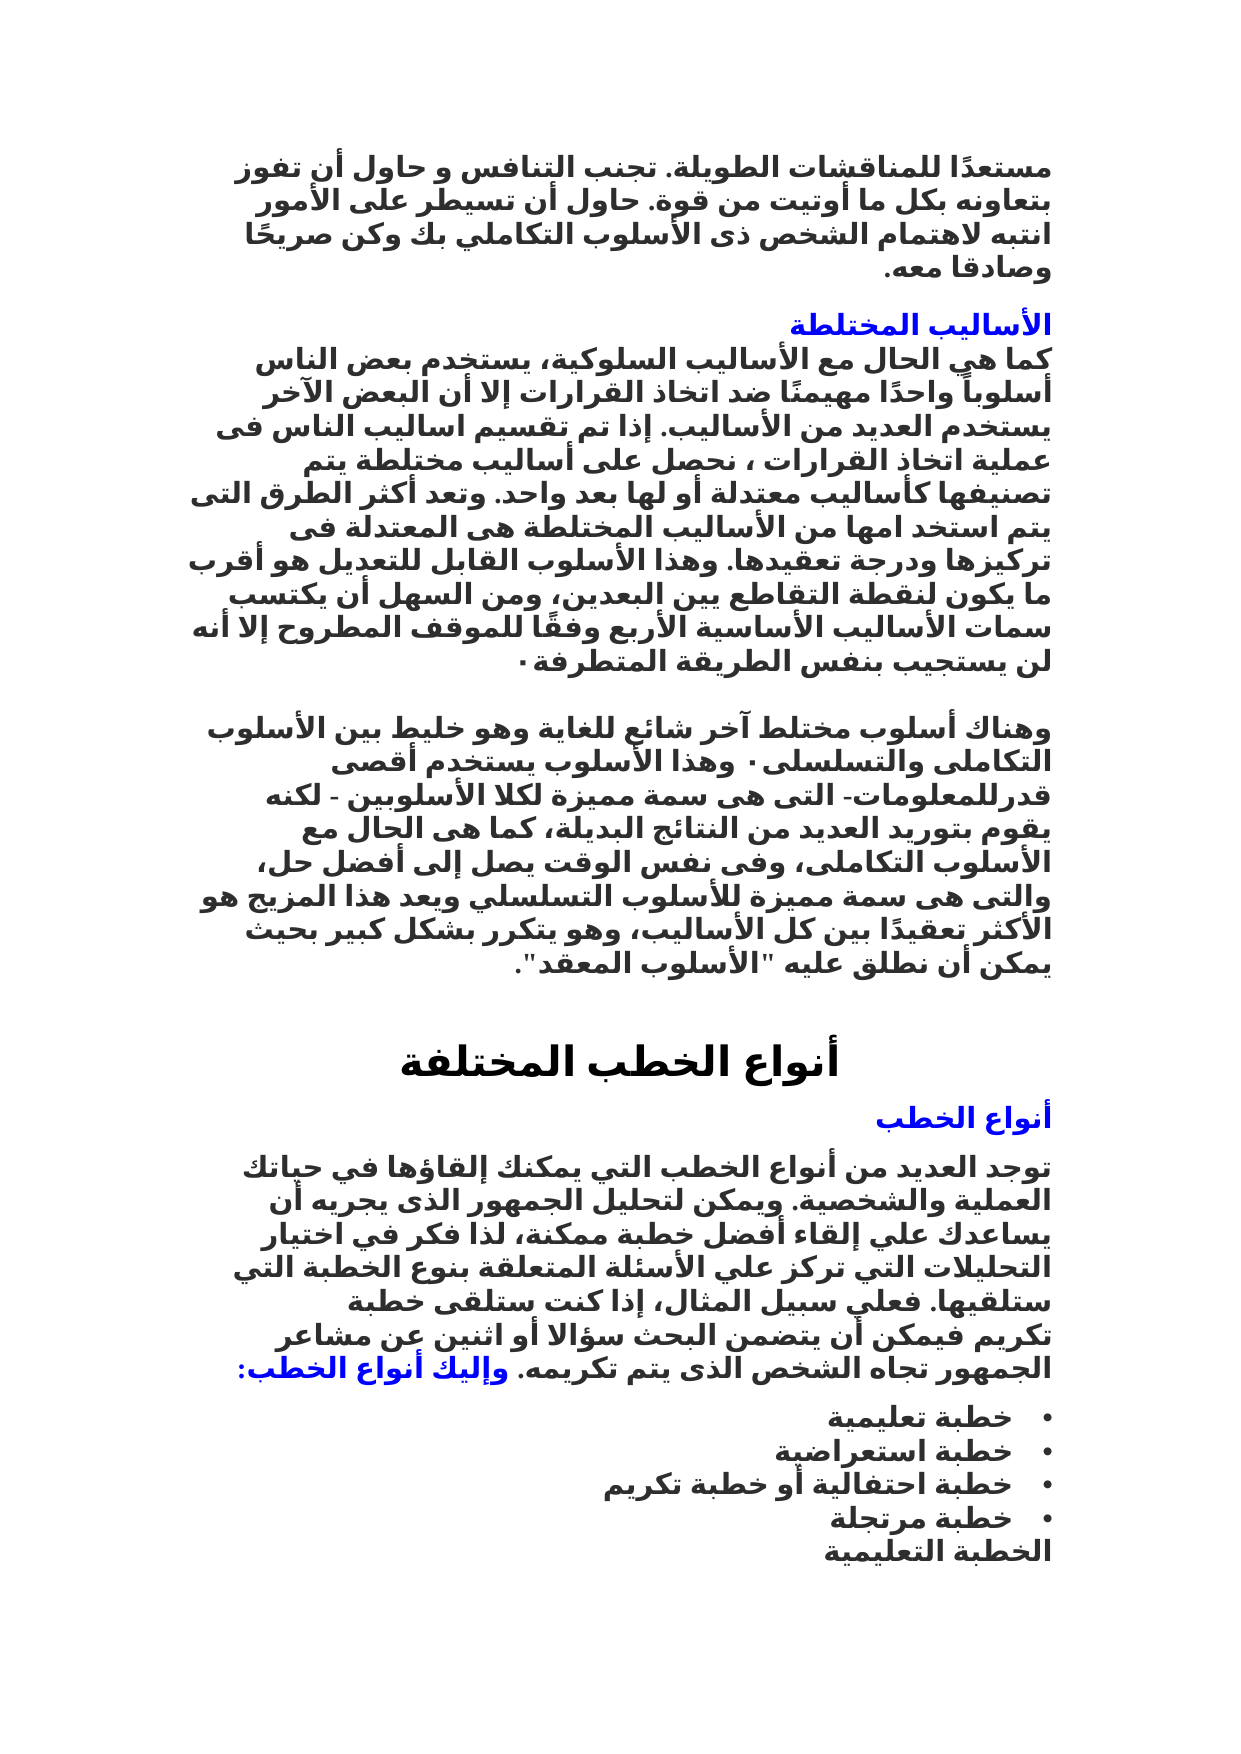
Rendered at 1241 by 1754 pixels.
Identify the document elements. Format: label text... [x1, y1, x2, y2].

text أنواع الخطب [187, 1101, 1053, 1134]
text الأساليب المختلطة [187, 308, 1053, 342]
text وهناك أسلوب مختلط آخر شائع للغاية وهو خليط بين الأسلوب التكاملى والتسلسلى٠ وهذا الأسلوب يستخدم أقصى قدرللمعلومات- التى هى سمة مميزة لكلا الأسلوبين - لكنه يقوم بتوريد العديد من النتائج البديلة، كما هى الحال مع الأسلوب التكاملى، وفى نفس الوقت يصل إلى أفضل حل، والتى هى سمة مميزة للأسلوب التسلسلي ويعد هذا المزيج هو الأكثر تعقيدًا بين كل الأساليب، وهو يتكرر بشكل كبير بحيث يمكن أن نطلق عليه "الأسلوب المعقد". [187, 711, 1053, 979]
text توجد العديد من أنواع الخطب التي يمكنك إلقاؤها في حياتك العملية والشخصية. ويمكن لتحليل الجمهور الذى يجريه أن يساعدك علي إلقاء أفضل خطبة ممكنة، لذا فكر في اختيار التحليلات التي تركز علي الأسئلة المتعلقة بنوع الخطبة التي ستلقيها. فعلي سبيل المثال، إذا كنت ستلقى خطبة تكريم فيمكن أن يتضمن البحث سؤالا أو اثنين عن مشاعر الجمهور تجاه الشخص الذى يتم تكريمه. وإليك أنواع الخطب: [187, 1150, 1053, 1385]
text كما هي الحال مع الأساليب السلوكية، يستخدم بعض الناس أسلوباً واحدًا مهيمنًا ضد اتخاذ القرارات إلا أن البعض الآخر يستخدم العديد من الأساليب. إذا تم تقسيم اساليب الناس فى عملية اتخاذ القرارات ، نحصل على أساليب مختلطة يتم تصنيفها كأساليب معتدلة أو لها بعد واحد. وتعد أكثر الطرق التى يتم استخد امها من الأساليب المختلطة هى المعتدلة فى تركيزها ودرجة تعقيدها. وهذا الأسلوب القابل للتعديل هو أقرب ما يكون لنقطة التقاطع يين البعدين، ومن السهل أن يكتسب سمات الأساليب الأساسية الأربع وفقًا للموقف المطروح إلا أنه لن يستجيب بنفس الطريقة المتطرفة٠ [187, 342, 1053, 677]
text • خطبة تعليمية • خطبة استعراضية • خطبة احتفالية أو خطبة تكريم • خطبة مرتجلة الخطبة التعليمية [187, 1400, 1053, 1568]
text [187, 150, 1053, 284]
text أنواع الخطب المختلفة [187, 1037, 1053, 1085]
